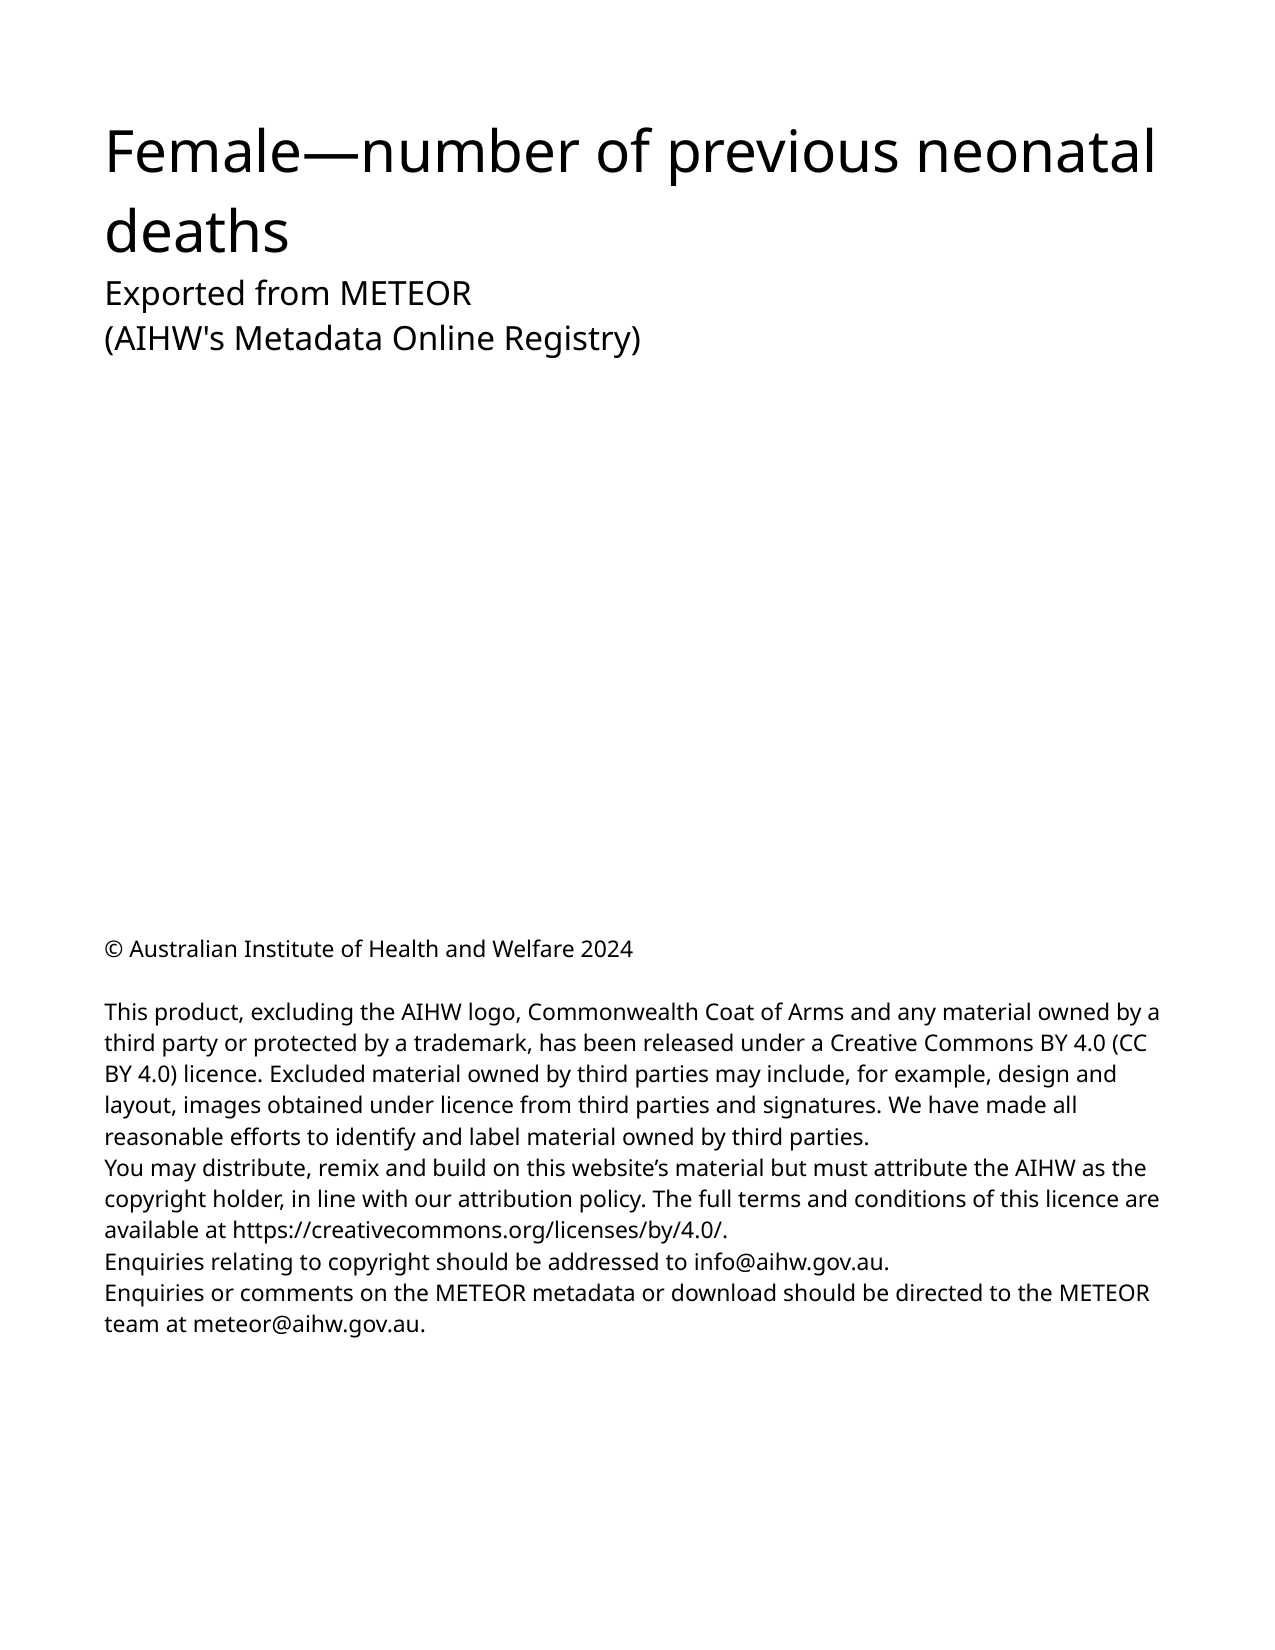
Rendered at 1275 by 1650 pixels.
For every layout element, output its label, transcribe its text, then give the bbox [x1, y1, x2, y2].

title Female—number of previous neonatal deaths [104, 110, 1171, 269]
subtitle Exported from METEOR [104, 269, 1171, 315]
subtitle (AIHW's Metadata Online Registry) [104, 315, 1171, 360]
text Enquiries relating to copyright should be addressed to info@aihw.gov.au. [104, 1246, 1171, 1277]
text Enquiries or comments on the METEOR metadata or download should be directed to the METEOR team at meteor@aihw.gov.au. [104, 1277, 1171, 1339]
text You may distribute, remix and build on this website’s material but must attribute the AIHW as the copyright holder, in line with our attribution policy. The full terms and conditions of this licence are available at https://creativecommons.org/licenses/by/4.0/. [104, 1152, 1171, 1246]
text This product, excluding the AIHW logo, Commonwealth Coat of Arms and any material owned by a third party or protected by a trademark, has been released under a Creative Commons BY 4.0 (CC BY 4.0) licence. Excluded material owned by third parties may include, for example, design and layout, images obtained under licence from third parties and signatures. We have made all reasonable efforts to identify and label material owned by third parties. [104, 996, 1171, 1152]
text © Australian Institute of Health and Welfare 2024 [104, 933, 1171, 964]
